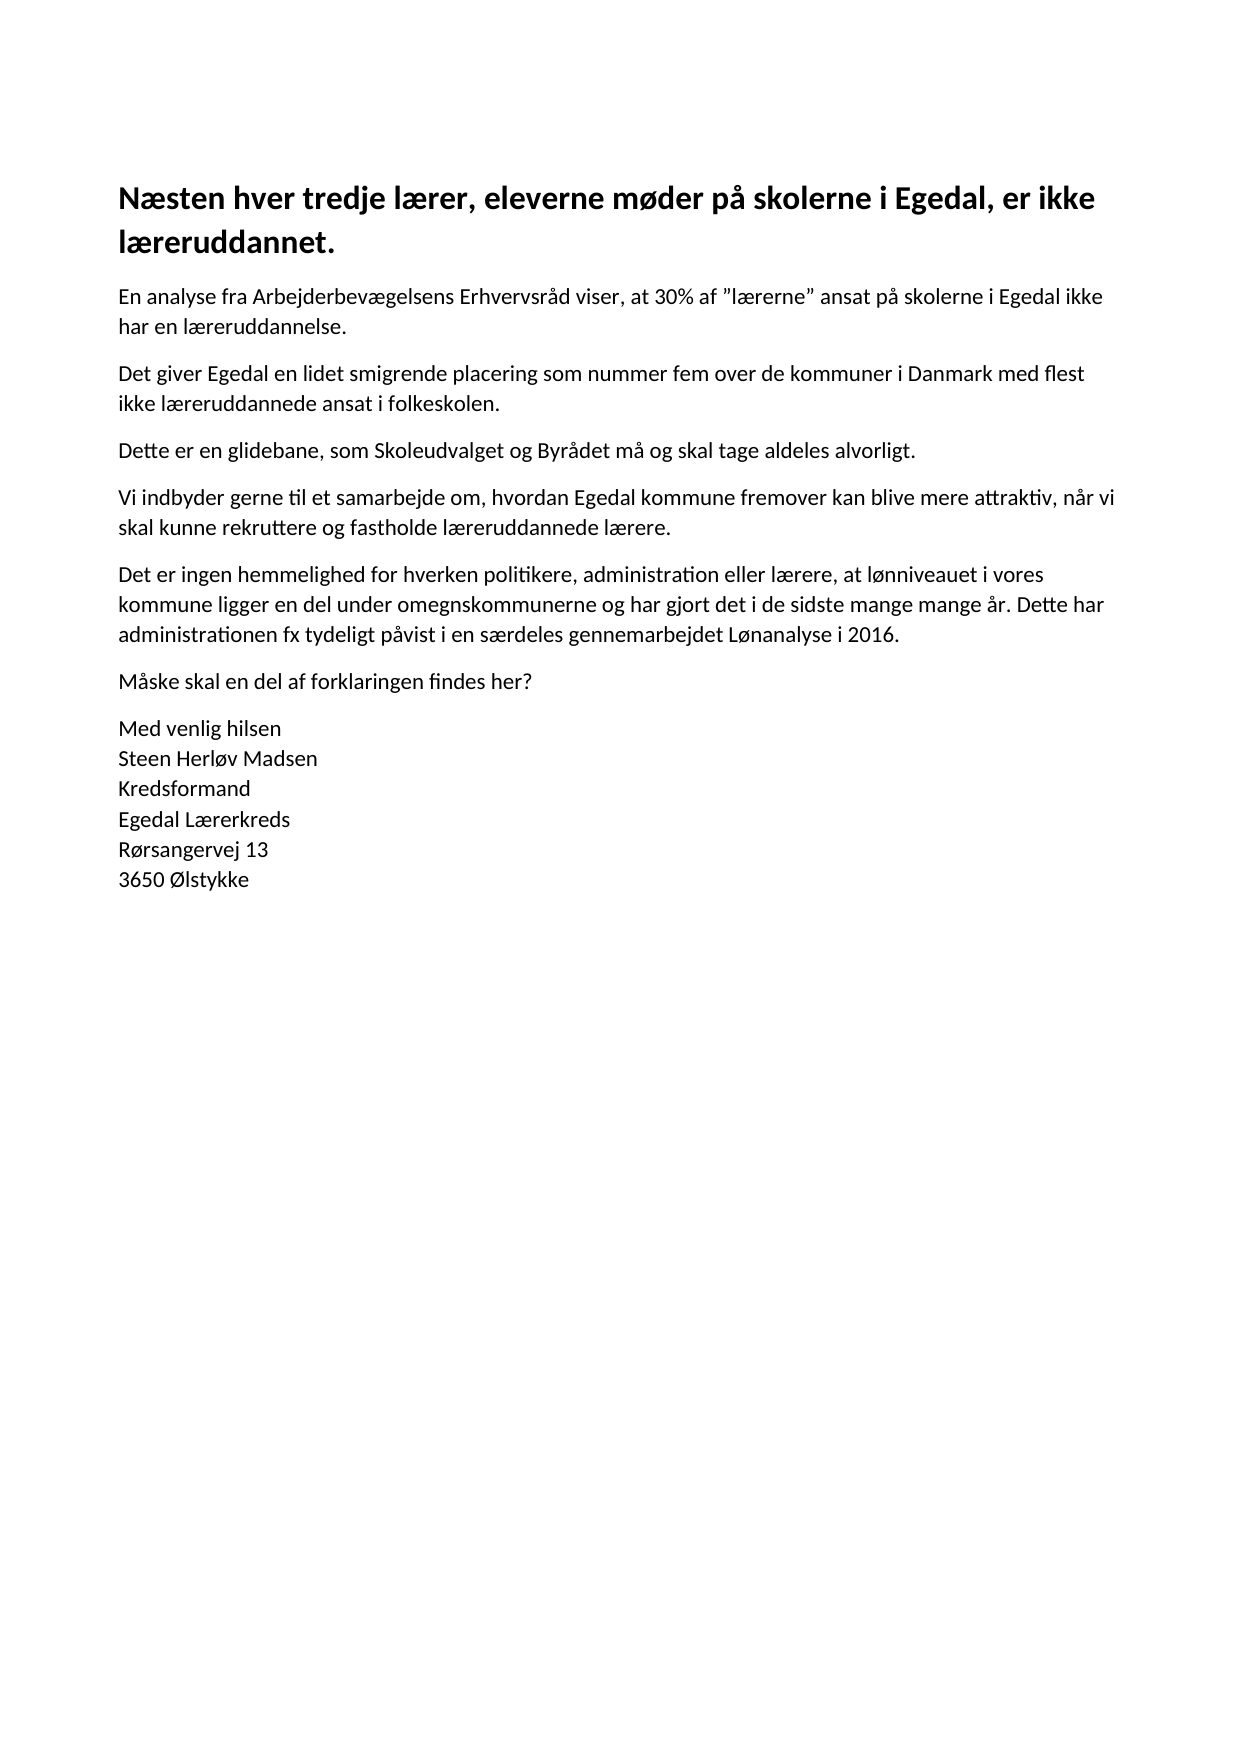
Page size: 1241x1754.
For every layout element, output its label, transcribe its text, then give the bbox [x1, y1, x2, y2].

text Dette er en glidebane, som Skoleudvalget og Byrådet må og skal tage aldeles alvorligt. [118, 436, 1122, 464]
text Det giver Egedal en lidet smigrende placering som nummer fem over de kommuner i Danmark med flest ikke læreruddannede ansat i folkeskolen. [118, 359, 1122, 417]
text Måske skal en del af forklaringen findes her? [118, 667, 1122, 695]
text Det er ingen hemmelighed for hverken politikere, administration eller lærere, at lønniveauet i vores kommune ligger en del under omegnskommunerne og har gjort det i de sidste mange mange år. Dette har administrationen fx tydeligt påvist i en særdeles gennemarbejdet Lønanalyse i 2016. [118, 560, 1122, 648]
text Vi indbyder gerne til et samarbejde om, hvordan Egedal kommune fremover kan blive mere attraktiv, når vi skal kunne rekruttere og fastholde læreruddannede lærere. [118, 483, 1122, 541]
text Kredsformand [118, 774, 1122, 802]
text Rørsangervej 13 [118, 835, 1122, 863]
text Næsten hver tredje lærer, eleverne møder på skolerne i Egedal, er ikke læreruddannet. [118, 177, 1122, 262]
text 3650 Ølstykke [118, 865, 1122, 893]
text Med venlig hilsen [118, 714, 1122, 742]
text Egedal Lærerkreds [118, 805, 1122, 833]
text En analyse fra Arbejderbevægelsens Erhvervsråd viser, at 30% af ”lærerne” ansat på skolerne i Egedal ikke har en læreruddannelse. [118, 282, 1122, 340]
text Steen Herløv Madsen [118, 744, 1122, 772]
